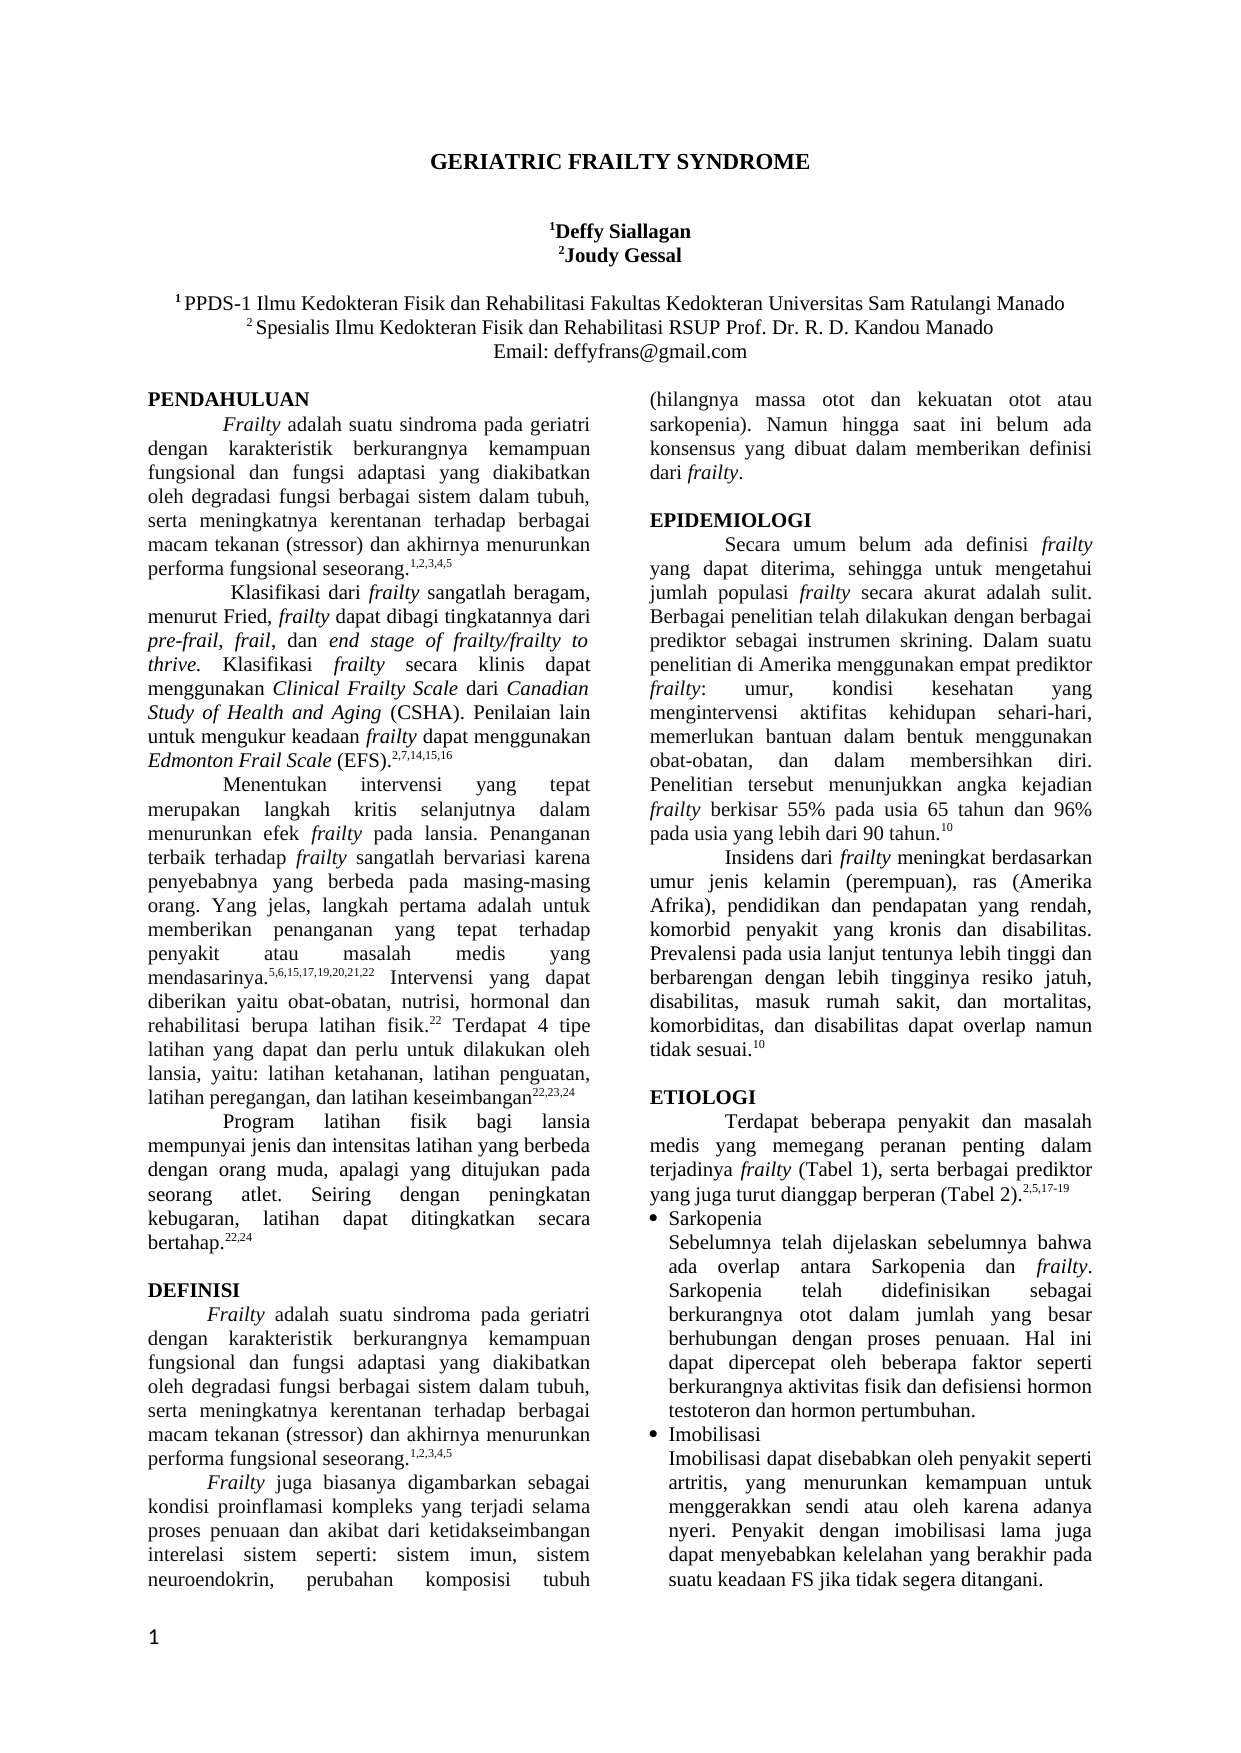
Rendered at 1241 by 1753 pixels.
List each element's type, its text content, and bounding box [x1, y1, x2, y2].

list Imobilisasi dapat disebabkan oleh penyakit seperti artritis, yang menurunkan kemampuan untuk menggerakkan sendi atau oleh karena adanya nyeri. Penyakit dengan imobilisasi lama juga dapat menyebabkan kelelahan yang berakhir pada suatu keadaan FS jika tidak segera ditangani. [668, 1446, 1092, 1591]
list Sebelumnya telah dijelaskan sebelumnya bahwa ada overlap antara Sarkopenia dan frailty. Sarkopenia telah didefinisikan sebagai berkurangnya otot dalam jumlah yang besar berhubungan dengan proses penuaan. Hal ini dapat dipercepat oleh beberapa faktor seperti berkurangnya aktivitas fisik dan defisiensi hormon testoteron dan hormon pertumbuhan. [668, 1229, 1092, 1422]
text ETIOLOGI [649, 1085, 1092, 1109]
text Secara umum belum ada definisi frailty yang dapat diterima, sehingga untuk mengetahui jumlah populasi frailty secara akurat adalah sulit. Berbagai penelitian telah dilakukan dengan berbagai prediktor sebagai instrumen skrining. Dalam suatu penelitian di Amerika menggunakan empat prediktor frailty: umur, kondisi kesehatan yang mengintervensi aktifitas kehidupan sehari-hari, memerlukan bantuan dalam bentuk menggunakan obat-obatan, dan dalam membersihkan diri. Penelitian tersebut menunjukkan angka kejadian frailty berkisar 55% pada usia 65 tahun dan 96% pada usia yang lebih dari 90 tahun.10 [649, 532, 1092, 844]
text 1 PPDS-1 Ilmu Kedokteran Fisik dan Rehabilitasi Fakultas Kedokteran Universitas Sam Ratulangi Manado [148, 291, 1092, 315]
list DEFINISI [148, 1278, 591, 1302]
text GERIATRIC FRAILTY SYNDROME [148, 148, 1092, 174]
text 1Deffy Siallagan [148, 219, 1092, 243]
text Frailty adalah suatu sindroma pada geriatri dengan karakteristik berkurangnya kemampuan fungsional dan fungsi adaptasi yang diakibatkan oleh degradasi fungsi berbagai sistem dalam tubuh, serta meningkatnya kerentanan terhadap berbagai macam tekanan (stressor) dan akhirnya menurunkan performa fungsional seseorang.1,2,3,4,5 [148, 411, 591, 580]
text Klasifikasi dari frailty sangatlah beragam, menurut Fried, frailty dapat dibagi tingkatannya dari pre-frail, frail, dan end stage of frailty/frailty to thrive. Klasifikasi frailty secara klinis dapat menggunakan Clinical Frailty Scale dari Canadian Study of Health and Aging (CSHA). Penilaian lain untuk mengukur keadaan frailty dapat menggunakan Edmonton Frail Scale (EFS).2,7,14,15,16 [148, 580, 591, 772]
text Frailty juga biasanya digambarkan sebagai kondisi proinflamasi kompleks yang terjadi selama proses penuaan dan akibat dari ketidakseimbangan interelasi sistem seperti: sistem imun, sistem neuroendokrin, perubahan komposisi tubuh (hilangnya massa otot dan kekuatan otot atau sarkopenia). Namun hingga saat ini belum ada konsensus yang dibuat dalam memberikan definisi dari frailty. [649, 387, 1092, 484]
list Imobilisasi [649, 1422, 1092, 1446]
text Terdapat beberapa penyakit dan masalah medis yang memegang peranan penting dalam terjadinya frailty (Tabel 1), serta berbagai prediktor yang juga turut dianggap berperan (Tabel 2).2,5,17-19 [649, 1109, 1092, 1206]
text Frailty adalah suatu sindroma pada geriatri dengan karakteristik berkurangnya kemampuan fungsional dan fungsi adaptasi yang diakibatkan oleh degradasi fungsi berbagai sistem dalam tubuh, serta meningkatnya kerentanan terhadap berbagai macam tekanan (stressor) dan akhirnya menurunkan performa fungsional seseorang.1,2,3,4,5 [148, 1302, 591, 1470]
text PENDAHULUAN [148, 387, 591, 411]
text Program latihan fisik bagi lansia mempunyai jenis dan intensitas latihan yang berbeda dengan orang muda, apalagi yang ditujukan pada seorang atlet. Seiring dengan peningkatan kebugaran, latihan dapat ditingkatkan secara bertahap.22,24 [148, 1109, 591, 1254]
text EPIDEMIOLOGI [649, 508, 1092, 532]
text Frailty juga biasanya digambarkan sebagai kondisi proinflamasi kompleks yang terjadi selama proses penuaan dan akibat dari ketidakseimbangan interelasi sistem seperti: sistem imun, sistem neuroendokrin, perubahan komposisi tubuh (hilangnya massa otot dan kekuatan otot atau sarkopenia). Namun hingga saat ini belum ada konsensus yang dibuat dalam memberikan definisi dari frailty. [148, 1470, 591, 1591]
text Insidens dari frailty meningkat berdasarkan umur jenis kelamin (perempuan), ras (Amerika Afrika), pendidikan dan pendapatan yang rendah, komorbid penyakit yang kronis dan disabilitas. Prevalensi pada usia lanjut tentunya lebih tinggi dan berbarengan dengan lebih tingginya resiko jatuh, disabilitas, masuk rumah sakit, dan mortalitas, komorbiditas, dan disabilitas dapat overlap namun tidak sesuai.10 [649, 844, 1092, 1061]
text Menentukan intervensi yang tepat merupakan langkah kritis selanjutnya dalam menurunkan efek frailty pada lansia. Penanganan terbaik terhadap frailty sangatlah bervariasi karena penyebabnya yang berbeda pada masing-masing orang. Yang jelas, langkah pertama adalah untuk memberikan penanganan yang tepat terhadap penyakit atau masalah medis yang mendasarinya.5,6,15,17,19,20,21,22 Intervensi yang dapat diberikan yaitu obat-obatan, nutrisi, hormonal dan rehabilitasi berupa latihan fisik.22 Terdapat 4 tipe latihan yang dapat dan perlu untuk dilakukan oleh lansia, yaitu: latihan ketahanan, latihan penguatan, latihan peregangan, dan latihan keseimbangan22,23,24 [148, 772, 591, 1109]
text 2 Spesialis Ilmu Kedokteran Fisik dan Rehabilitasi RSUP Prof. Dr. R. D. Kandou Manado [148, 315, 1092, 339]
text Email: deffyfrans@gmail.com [148, 339, 1092, 363]
list Sarkopenia [649, 1206, 1092, 1229]
text 2Joudy Gessal [148, 243, 1092, 267]
